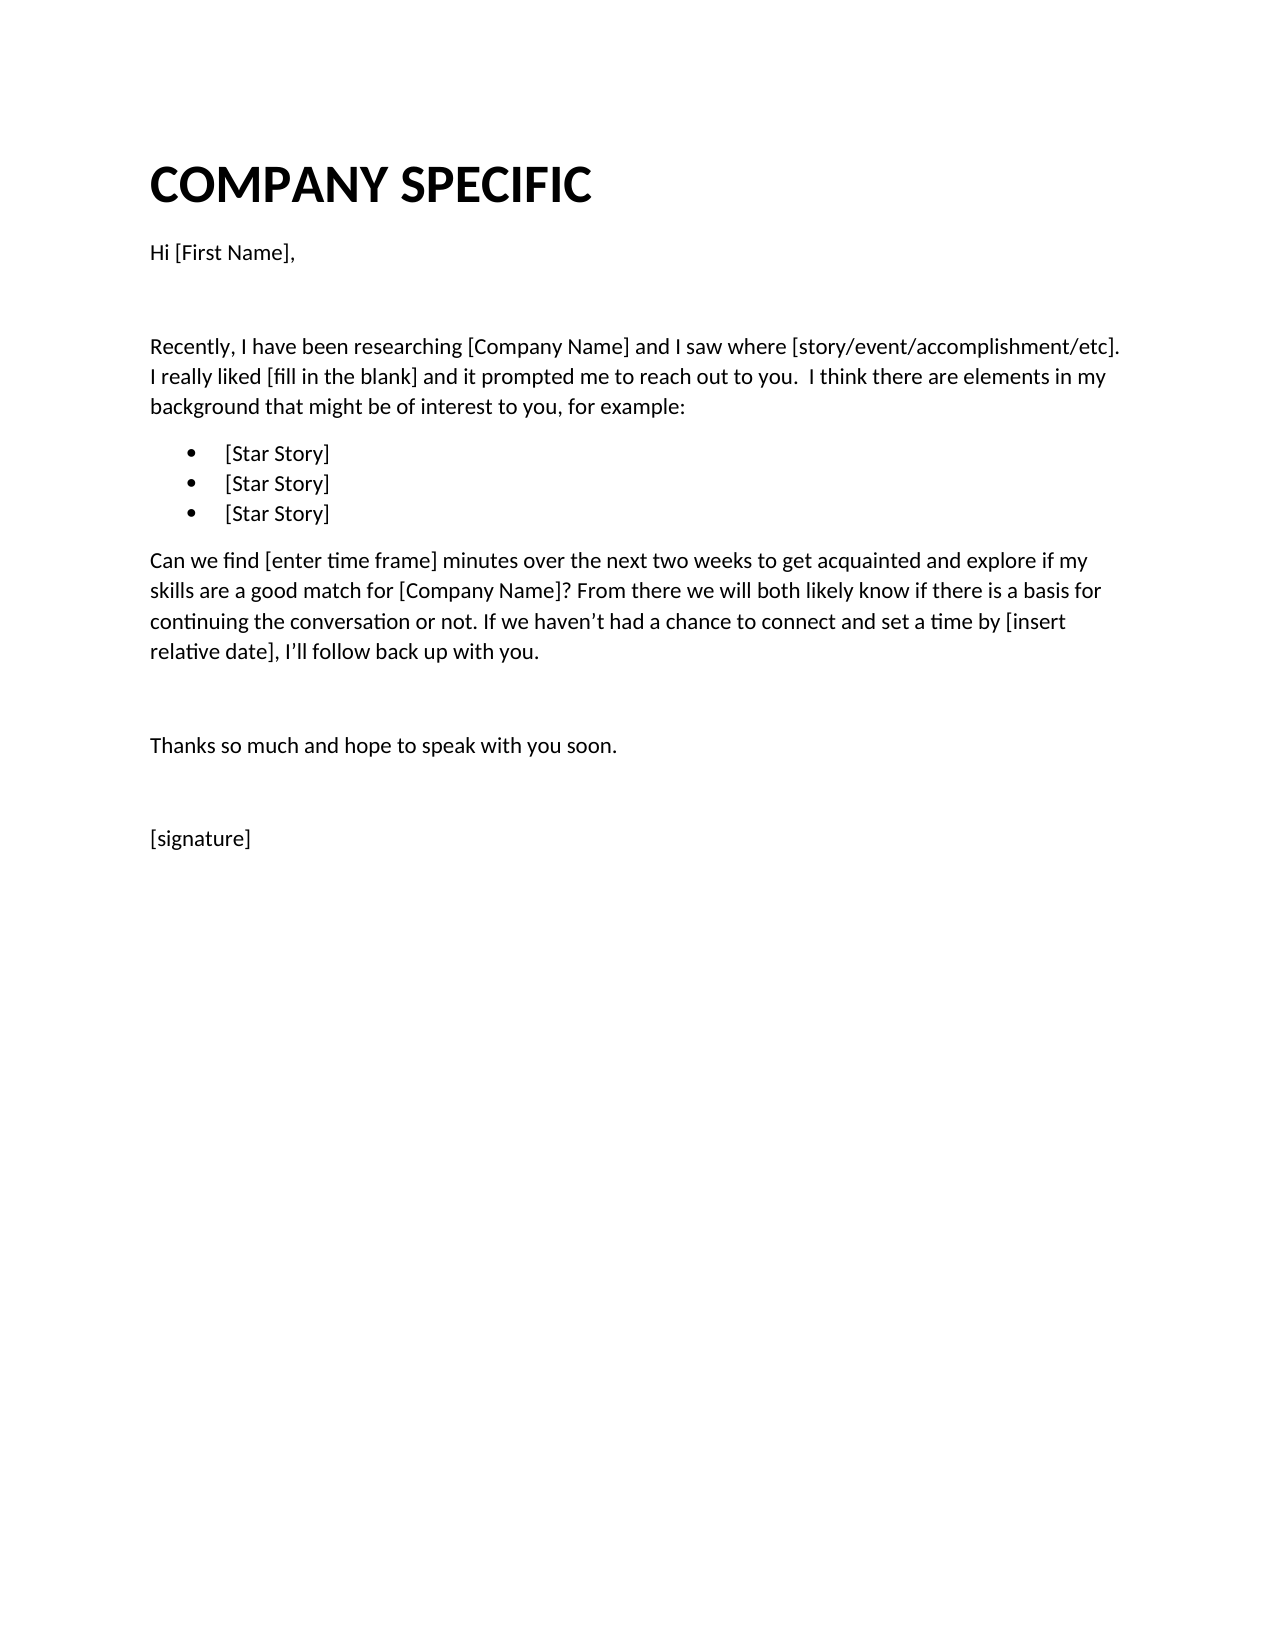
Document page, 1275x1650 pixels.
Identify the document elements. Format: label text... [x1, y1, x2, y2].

text Recently, I have been researching [Company Name] and I saw where [story/event/accomplishment/etc]. I really liked [fill in the blank] and it prompted me to reach out to you. I think there are elements in my background that might be of interest to you, for example: [150, 332, 1125, 420]
list [Star Story] [187, 439, 1125, 467]
text Hi [First Name], [150, 238, 1125, 266]
list [Star Story] [187, 499, 1125, 527]
text Thanks so much and hope to speak with you soon. [150, 731, 1125, 759]
text [signature] [150, 824, 1125, 852]
list [Star Story] [187, 469, 1125, 497]
text COMPANY SPECIFIC [150, 150, 1125, 216]
text Can we find [enter time frame] minutes over the next two weeks to get acquainted and explore if my skills are a good match for [Company Name]? From there we will both likely know if there is a basis for continuing the conversation or not. If we haven’t had a chance to connect and set a time by [insert relative date], I’ll follow back up with you. [150, 546, 1125, 665]
